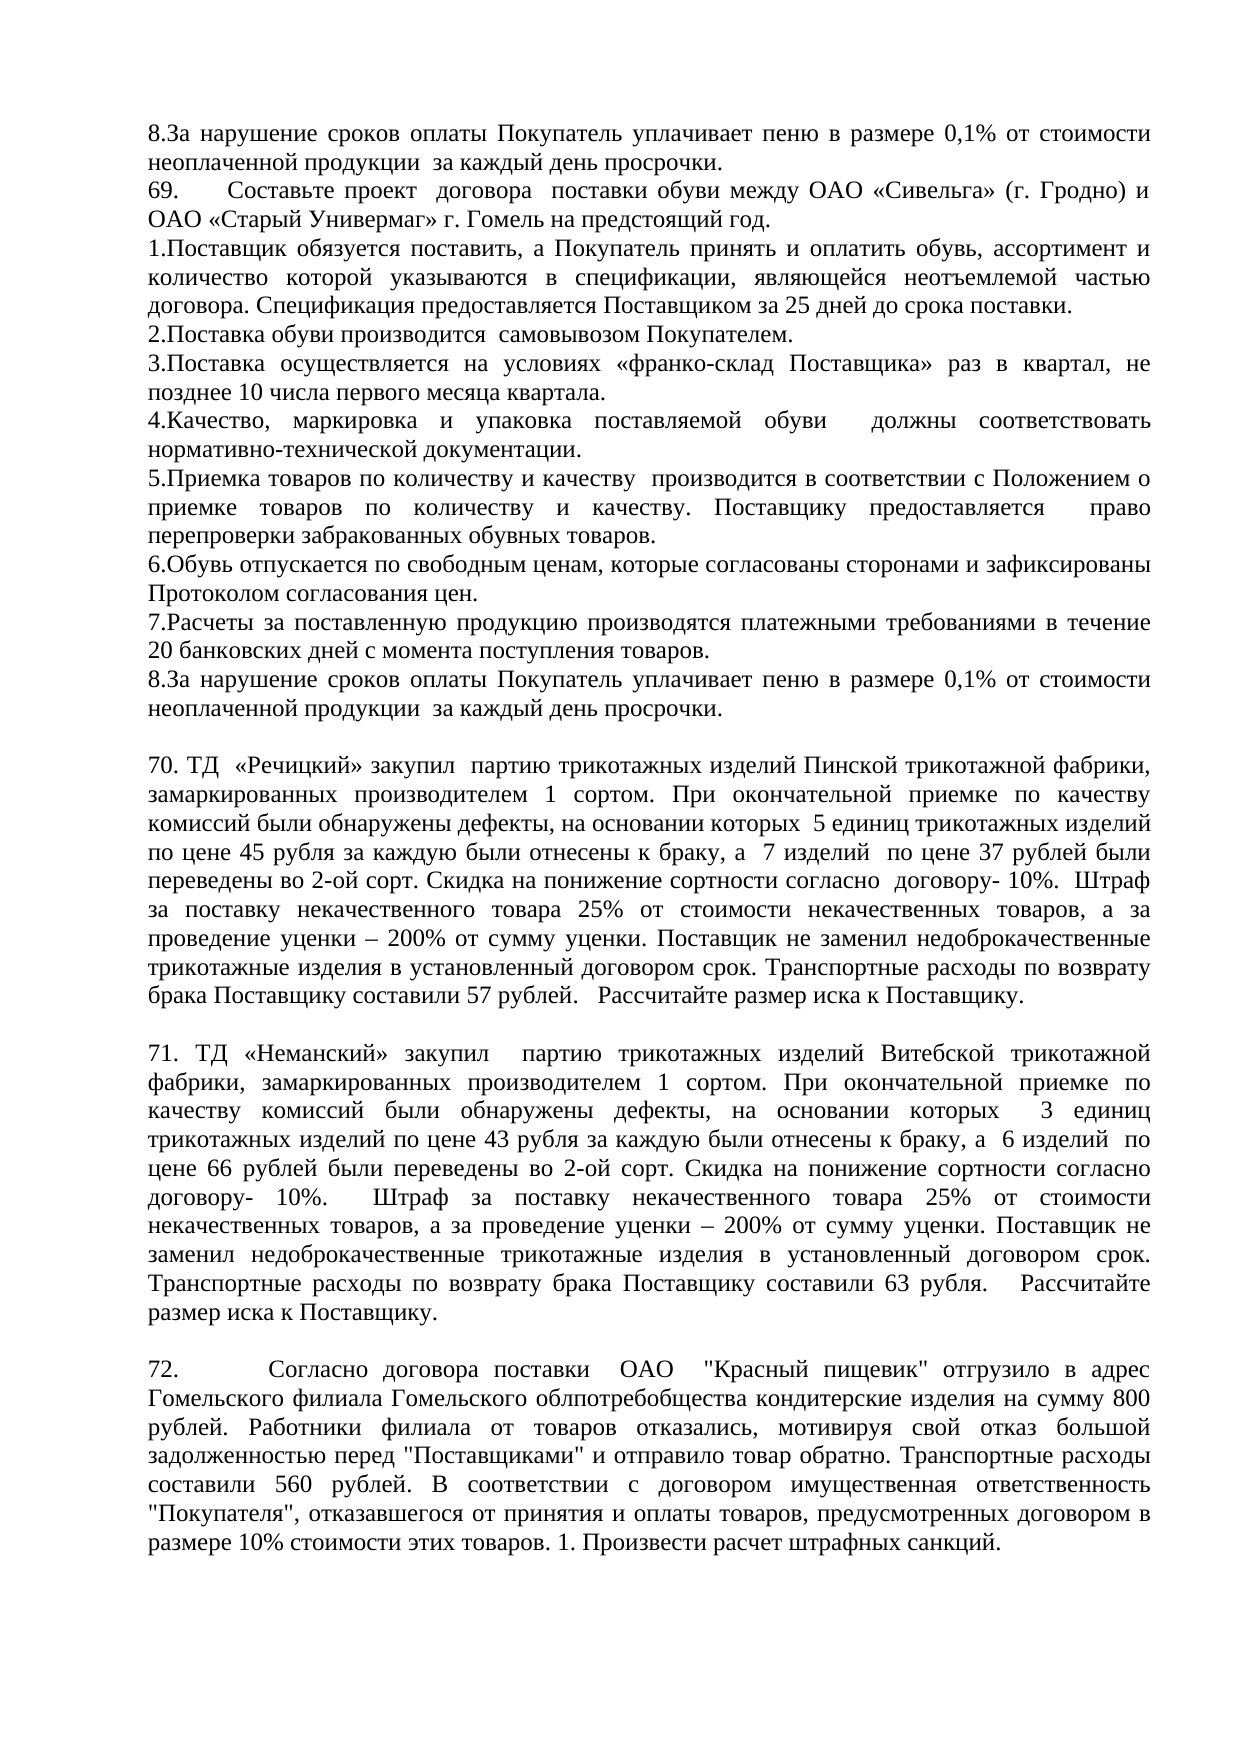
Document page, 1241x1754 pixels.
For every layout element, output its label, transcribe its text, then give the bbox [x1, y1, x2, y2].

text 71. ТД «Неманский» закупил партию трикотажных изделий Витебской трикотажной фабрики, замаркированных производителем 1 сортом. При окончательной приемке по качеству комиссий были обнаружены дефекты, на основании которых 3 единиц трикотажных изделий по цене 43 рубля за каждую были отнесены к браку, а 6 изделий по цене 66 рублей были переведены во 2-ой сорт. Скидка на понижение сортности согласно договору- 10%. Штраф за поставку некачественного товара 25% от стоимости некачественных товаров, а за проведение уценки – 200% от сумму уценки. Поставщик не заменил недоброкачественные трикотажные изделия в установленный договором срок. Транспортные расходы по возврату брака Поставщику составили 63 рубля. Рассчитайте размер иска к Поставщику. [148, 1038, 1152, 1326]
text 7.Расчеты за поставленную продукцию производятся платежными требованиями в течение 20 банковских дней с момента поступления товаров. [148, 607, 1152, 664]
text 72. Согласно договора поставки ОАО "Красный пищевик" отгрузило в адрес Гомельского филиала Гомельского облпотребобщества кондитерские изделия на сумму 800 рублей. Работники филиала от товаров отказались, мотивируя свой отказ большой задолженностью перед "Поставщиками" и отправило товар обратно. Транспортные расходы составили 560 рублей. В соответствии с договором имущественная ответственность "Покупателя", отказавшегося от принятия и оплаты товаров, предусмотренных договором в размере 10% стоимости этих товаров. 1. Произвести расчет штрафных санкций. [148, 1354, 1152, 1556]
text 69. Составьте проект договора поставки обуви между ОАО «Сивельга» (г. Гродно) и ОАО «Старый Универмаг» г. Гомель на предстоящий год. [148, 176, 1152, 233]
text 3.Поставка осуществляется на условиях «франко-склад Поставщика» раз в квартал, не позднее 10 числа первого месяца квартала. [148, 348, 1152, 406]
text 2.Поставка обуви производится самовывозом Покупателем. [148, 319, 1152, 348]
text 8.За нарушение сроков оплаты Покупатель уплачивает пеню в размере 0,1% от стоимости неоплаченной продукции за каждый день просрочки. [148, 664, 1152, 722]
text 70. ТД «Речицкий» закупил партию трикотажных изделий Пинской трикотажной фабрики, замаркированных производителем 1 сортом. При окончательной приемке по качеству комиссий были обнаружены дефекты, на основании которых 5 единиц трикотажных изделий по цене 45 рубля за каждую были отнесены к браку, а 7 изделий по цене 37 рублей были переведены во 2-ой сорт. Скидка на понижение сортности согласно договору- 10%. Штраф за поставку некачественного товара 25% от стоимости некачественных товаров, а за проведение уценки – 200% от сумму уценки. Поставщик не заменил недоброкачественные трикотажные изделия в установленный договором срок. Транспортные расходы по возврату брака Поставщику составили 57 рублей. Рассчитайте размер иска к Поставщику. [148, 751, 1152, 1009]
text 8.За нарушение сроков оплаты Покупатель уплачивает пеню в размере 0,1% от стоимости неоплаченной продукции за каждый день просрочки. [148, 118, 1152, 176]
text 4.Качество, маркировка и упаковка поставляемой обуви должны соответствовать нормативно-технической документации. [148, 406, 1152, 463]
text 6.Обувь отпускается по свободным ценам, которые согласованы сторонами и зафиксированы Протоколом согласования цен. [148, 549, 1152, 607]
